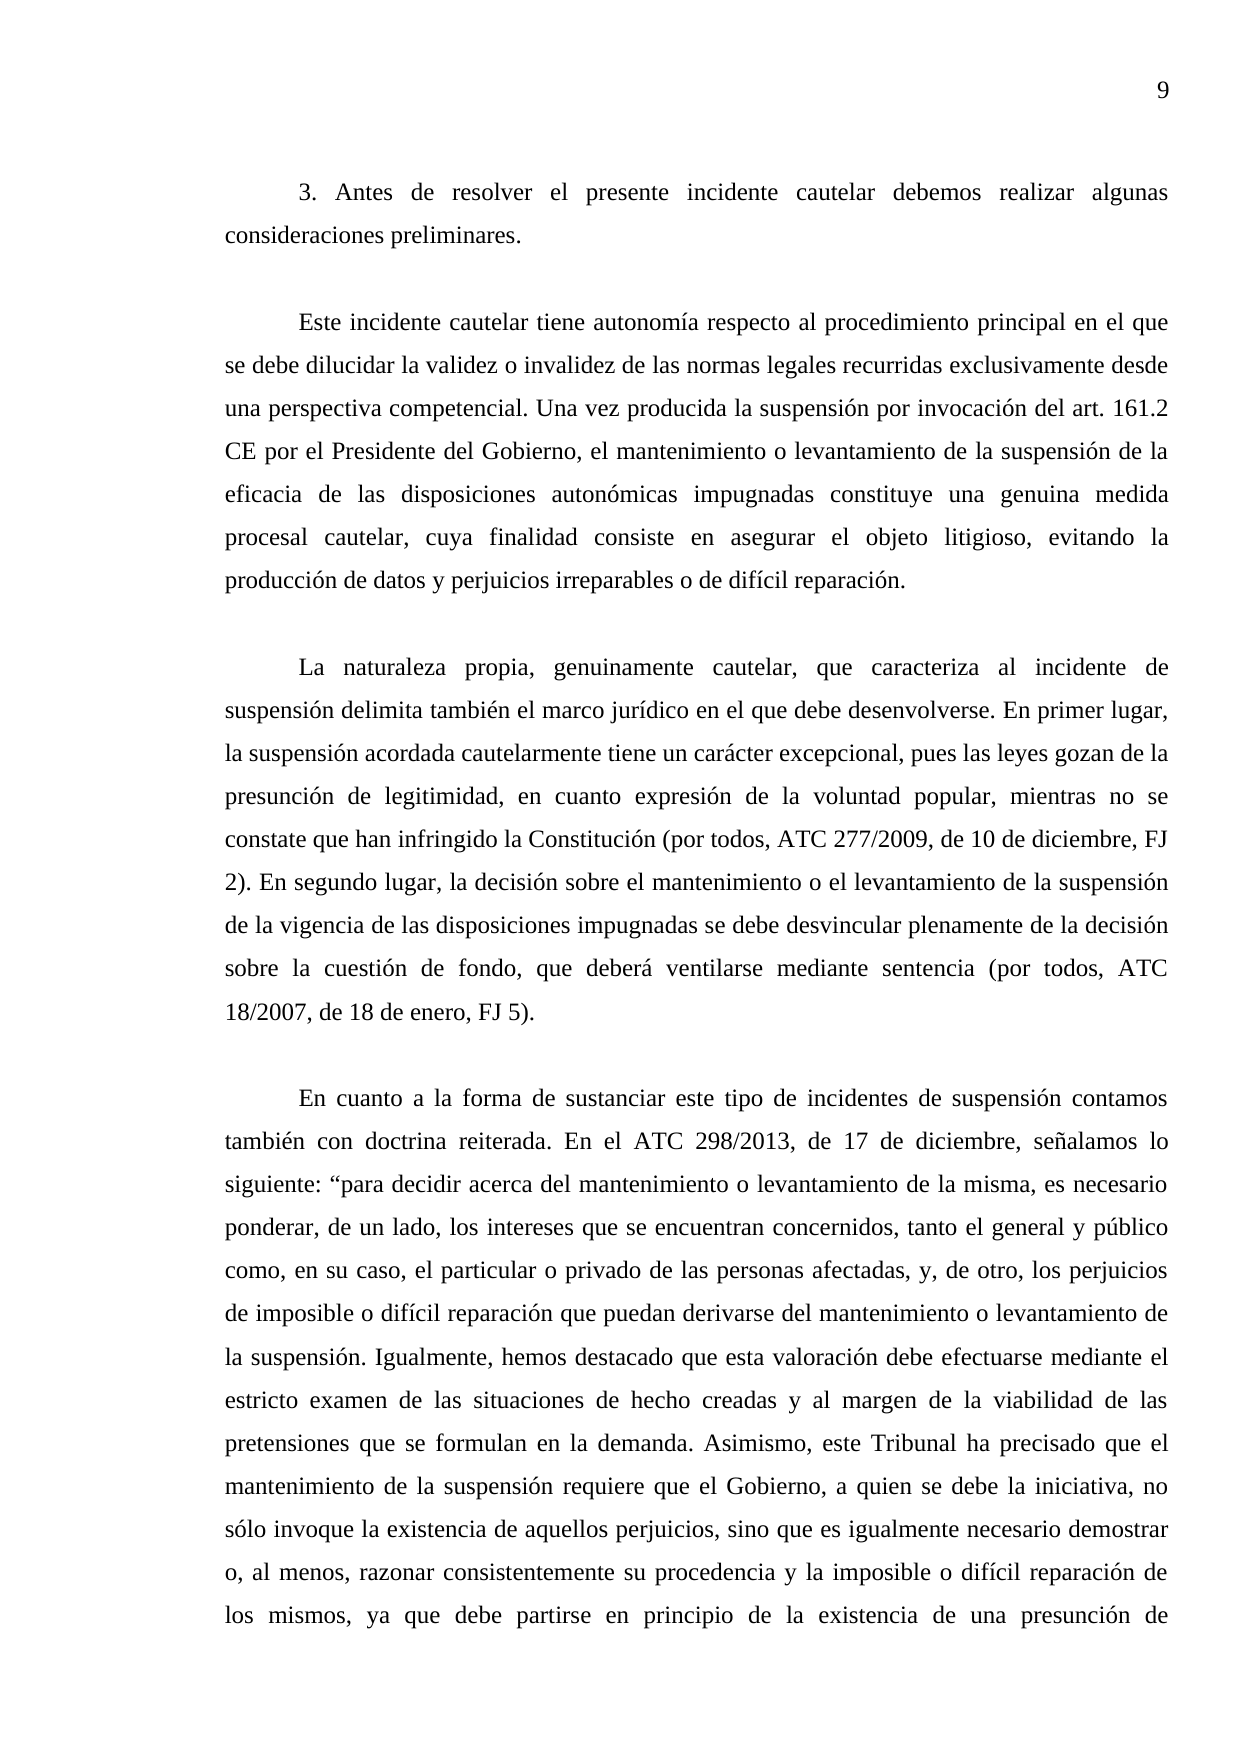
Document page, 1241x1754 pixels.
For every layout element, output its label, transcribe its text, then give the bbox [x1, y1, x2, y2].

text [224, 1083, 1169, 1629]
text La naturaleza propia, genuinamente cautelar, que caracteriza al incidente de suspensión delimita también el marco jurídico en el que debe desenvolverse. En primer lugar, la suspensión acordada cautelarmente tiene un carácter excepcional, pues las leyes gozan de la presunción de legitimidad, en cuanto expresión de la voluntad popular, mientras no se constate que han infringido la Constitución (por todos, ATC 277/2009, de 10 de diciembre, FJ 2). En segundo lugar, la decisión sobre el mantenimiento o el levantamiento de la suspensión de la vigencia de las disposiciones impugnadas se debe desvincular plenamente de la decisión sobre la cuestión de fondo, que deberá ventilarse mediante sentencia (por todos, ATC 18/2007, de 18 de enero, FJ 5). [224, 652, 1169, 1025]
text Este incidente cautelar tiene autonomía respecto al procedimiento principal en el que se debe dilucidar la validez o invalidez de las normas legales recurridas exclusivamente desde una perspectiva competencial. Una vez producida la suspensión por invocación del art. 161.2 CE por el Presidente del Gobierno, el mantenimiento o levantamiento de la suspensión de la eficacia de las disposiciones autonómicas impugnadas constituye una genuina medida procesal cautelar, cuya finalidad consiste en asegurar el objeto litigioso, evitando la producción de datos y perjuicios irreparables o de difícil reparación. [224, 307, 1169, 594]
text 3. Antes de resolver el presente incidente cautelar debemos realizar algunas consideraciones preliminares. [224, 177, 1169, 249]
